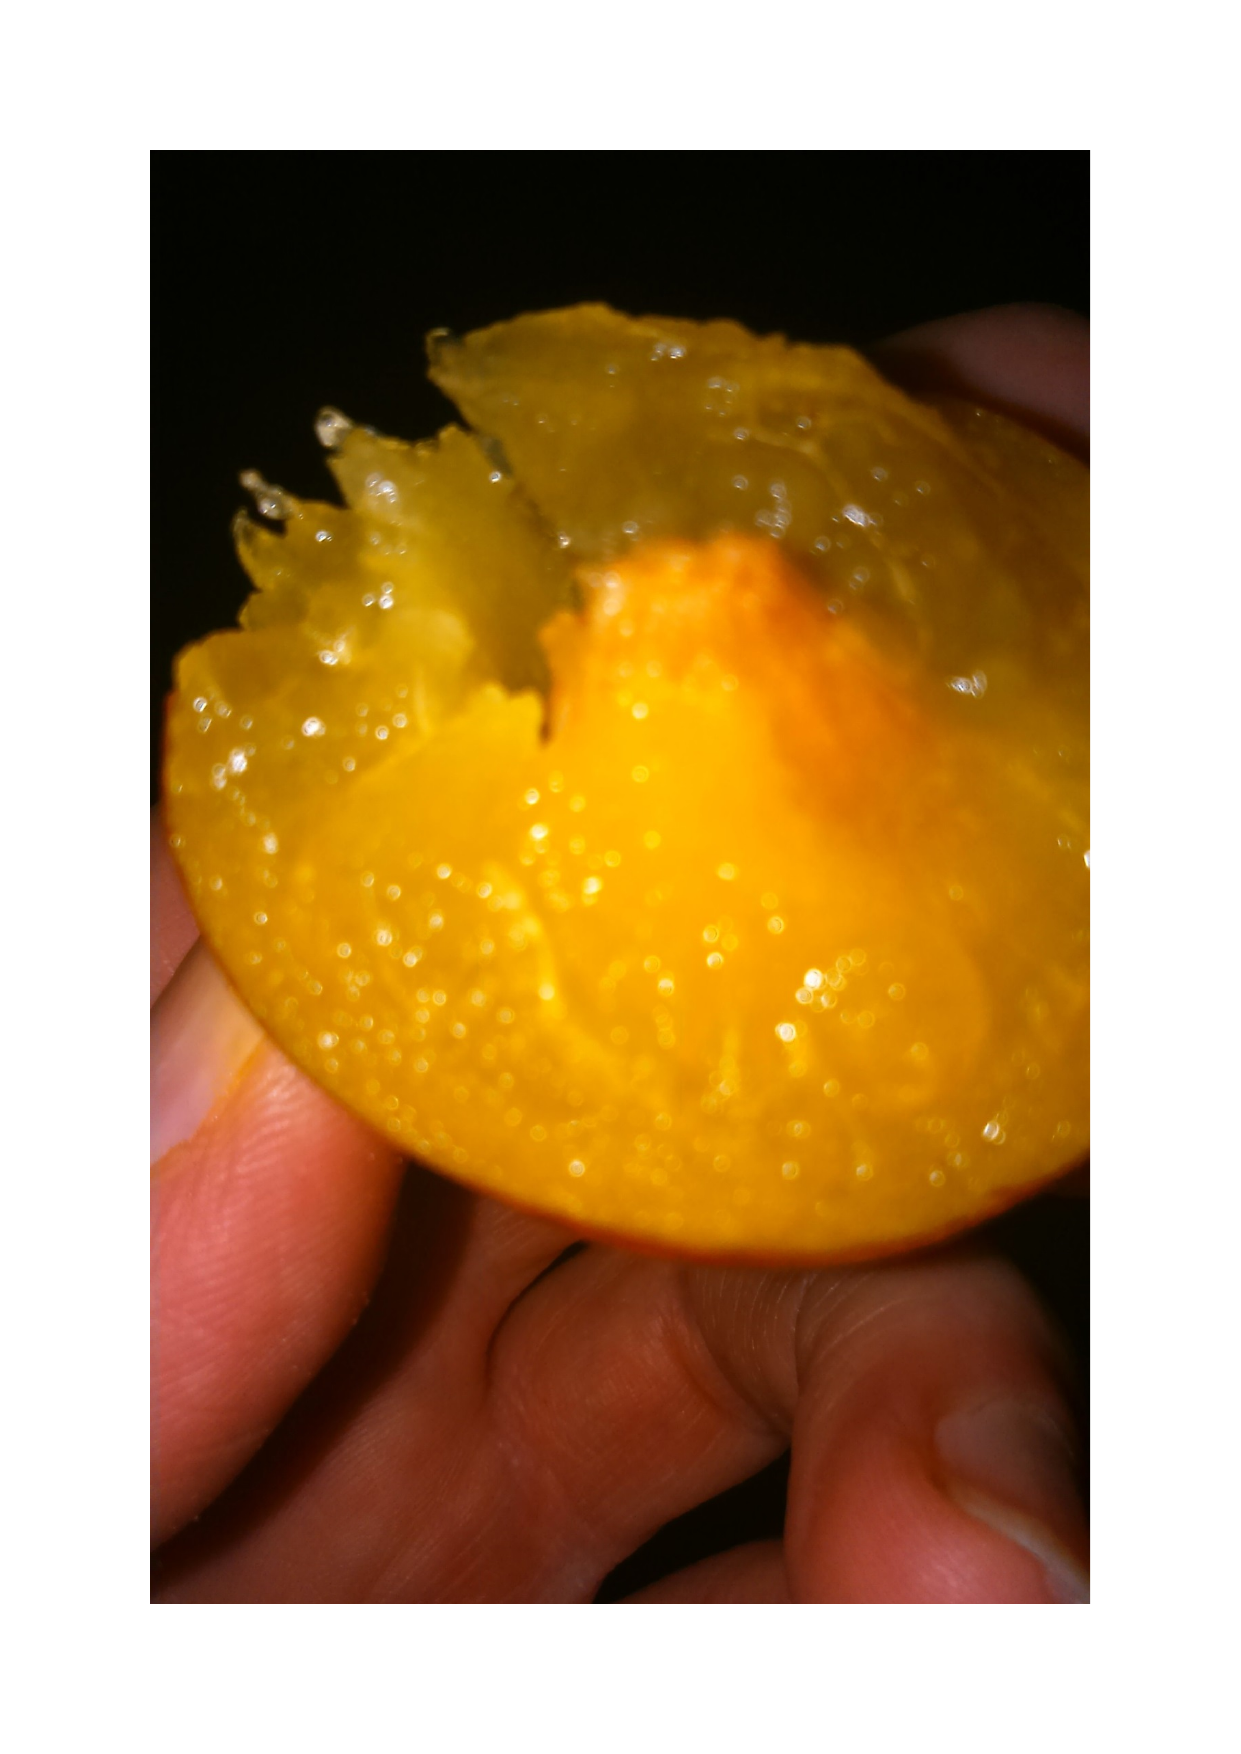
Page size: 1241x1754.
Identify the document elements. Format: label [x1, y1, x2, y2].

picture [150, 150, 1091, 1604]
